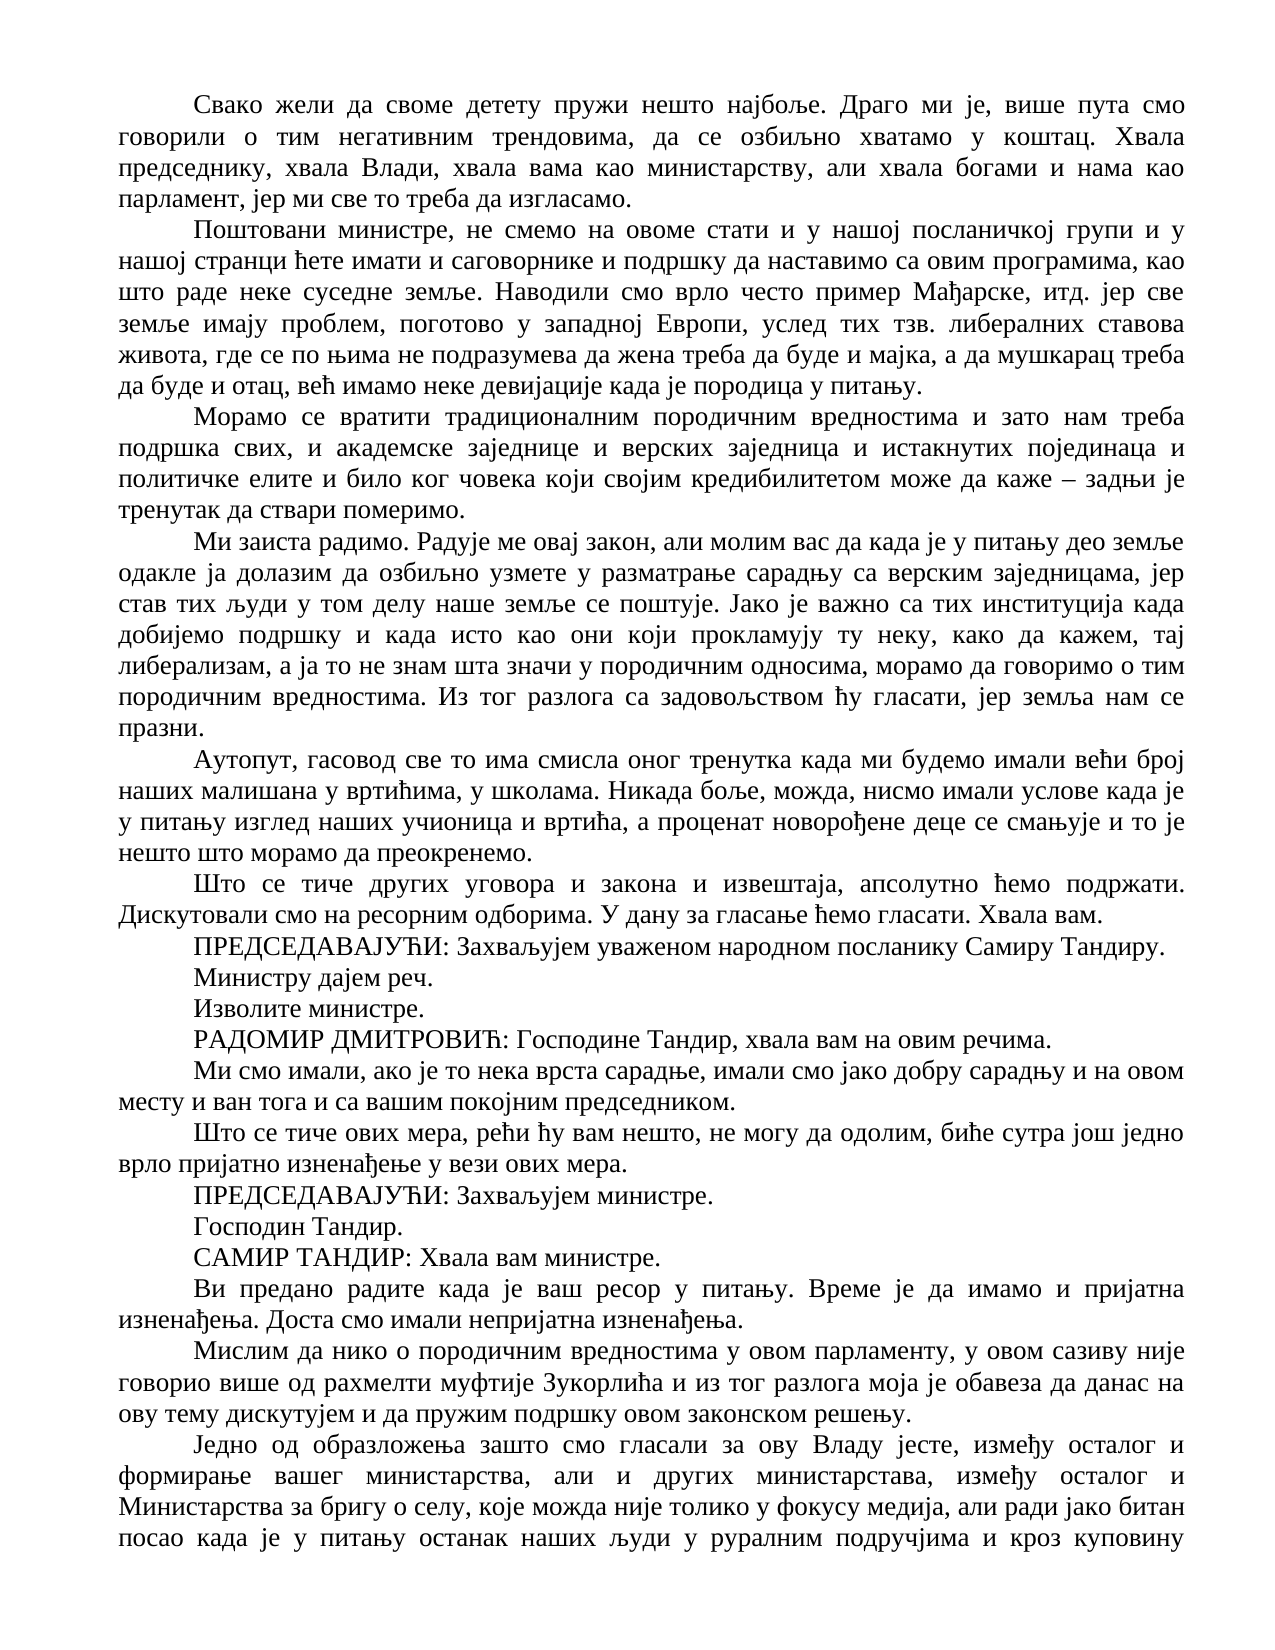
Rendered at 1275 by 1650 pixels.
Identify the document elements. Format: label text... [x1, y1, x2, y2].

text Изволите министре. [118, 992, 1186, 1023]
text Ви предано радите када је ваш ресор у питању. Време је да имамо и пријатна изненађења. Доста смо имали непријатна изненађења. [118, 1272, 1186, 1334]
text Ми смо имали, ако је то нека врста сарадње, имали смо јако добру сарадњу и на овом месту и ван тога и са вашим покојним председником. [118, 1054, 1186, 1116]
text Свако жели да своме детету пружи нешто најбоље. Драго ми је, више пута смо говорили о тим негативним трендовима, да се озбиљно хватамо у коштац. Хвала председнику, хвала Влади, хвала вама као министарству, али хвала богами и нама као парламент, јер ми све то треба да изгласамо. [118, 89, 1186, 213]
text Министру дајем реч. [118, 961, 1186, 992]
text ПРЕДСЕДАВАЈУЋИ: Захваљујем уваженом народном посланику Самиру Тандиру. [118, 929, 1186, 961]
text Поштовани министре, не смемо на овоме стати и у нашој посланичкој групи и у нашој странци ћете имати и саговорнике и подршку да наставимо са овим програмима, као што раде неке суседне земље. Наводили смо врло често пример Мађарске, итд. јер све земље имају проблем, поготово у западној Европи, услед тих тзв. либералних ставова живота, где се по њима не подразумева да жена треба да буде и мајка, а да мушкарац треба да буде и отац, већ имамо неке девијације када је породица у питању. [118, 213, 1186, 400]
text Аутопут, гасовод све то има смисла оног тренутка када ми будемо имали већи број наших малишана у вртићима, у школама. Никада боље, можда, нисмо имали услове када је у питању изглед наших учионица и вртића, а проценат новорођене деце се смањује и то је нешто што морамо да преокренемо. [118, 743, 1186, 867]
text Што се тиче других уговора и закона и извештаја, апсолутно ћемо подржати. Дискутовали смо на ресорним одборима. У дану за гласање ћемо гласати. Хвала вам. [118, 867, 1186, 929]
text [118, 1428, 1186, 1552]
text Морамо се вратити традиционалним породичним вредностима и зато нам треба подршка свих, и академске заједнице и верских заједница и истакнутих појединаца и политичке елите и било ког човека који својим кредибилитетом може да каже – задњи је тренутак да ствари померимо. [118, 400, 1186, 525]
text САМИР ТАНДИР: Хвала вам министре. [118, 1241, 1186, 1272]
text Мислим да нико о породичним вредностима у овом парламенту, у овом сазиву није говорио више од рахмелти муфтије Зукорлића и из тог разлога моја је обавеза да данас на ову тему дискутујем и да пружим подршку овом законском решењу. [118, 1334, 1186, 1428]
text Што се тиче ових мера, рећи ћу вам нешто, не могу да одолим, биће сутра још једно врло пријатно изненађење у вези ових мера. [118, 1116, 1186, 1179]
text ПРЕДСЕДАВАЈУЋИ: Захваљујем министре. [118, 1179, 1186, 1210]
text Господин Тандир. [118, 1210, 1186, 1241]
text Ми заиста радимо. Радује ме овај закон, али молим вас да када је у питању део земље одакле ја долазим да озбиљно узмете у разматрање сарадњу са верским заједницама, јер став тих људи у том делу наше земље се поштује. Јако је важно са тих институција када добијемо подршку и када исто као они који прокламују ту неку, како да кажем, тај либерализам, а ја то не знам шта значи у породичним односима, морамо да говоримо о тим породичним вредностима. Из тог разлога са задовољством ћу гласати, јер земља нам се празни. [118, 525, 1186, 743]
text РАДОМИР ДМИТРОВИЋ: Господине Тандир, хвала вам на овим речима. [118, 1023, 1186, 1054]
